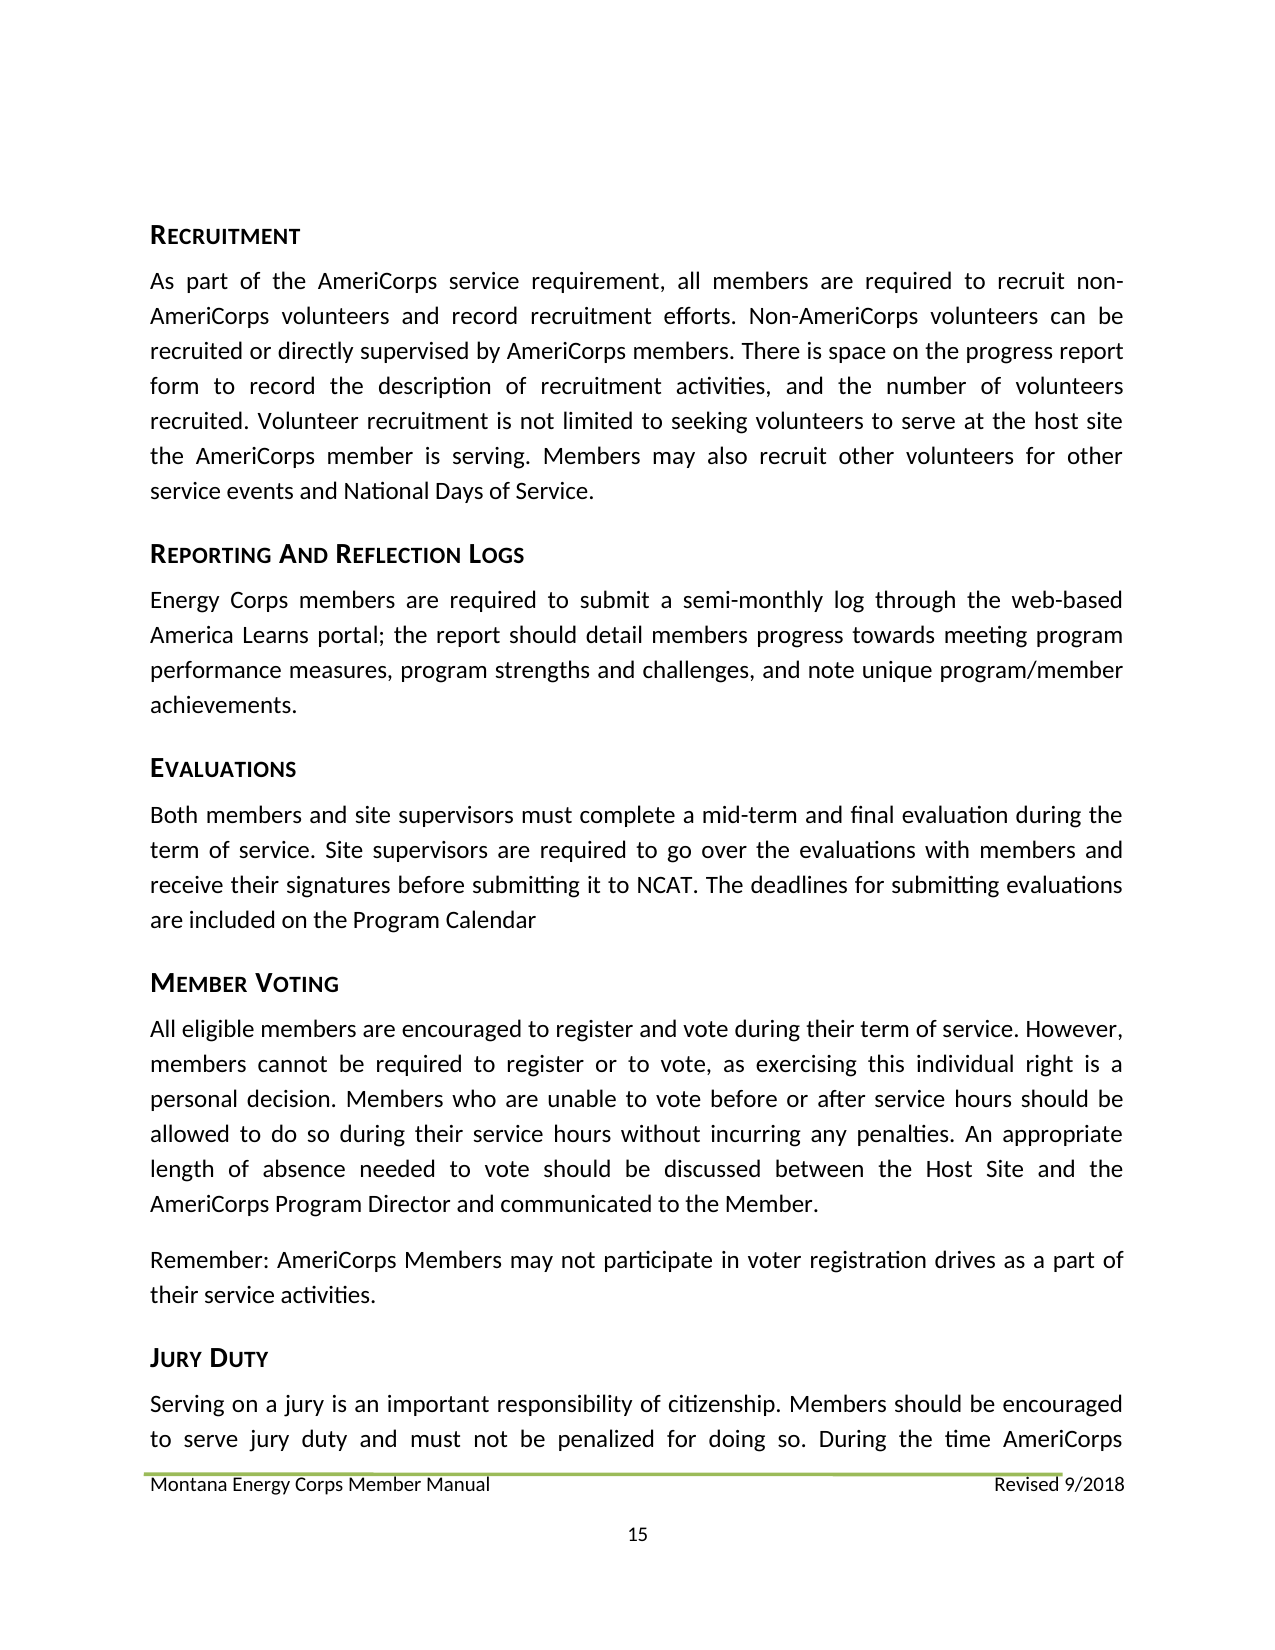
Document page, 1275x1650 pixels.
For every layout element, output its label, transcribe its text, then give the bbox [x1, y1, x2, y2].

subtitle Reporting And Reflection Logs [150, 535, 1125, 571]
text Remember: AmeriCorps Members may not participate in voter registration drives as a part of their service activities. [150, 1244, 1125, 1309]
text As part of the AmeriCorps service requirement, all members are required to recruit non-AmeriCorps volunteers and record recruitment efforts. Non-AmeriCorps volunteers can be recruited or directly supervised by AmeriCorps members. There is space on the progress report form to record the description of recruitment activities, and the number of volunteers recruited. Volunteer recruitment is not limited to seeking volunteers to serve at the host site the AmeriCorps member is serving. Members may also recruit other volunteers for other service events and National Days of Service. [150, 265, 1125, 506]
subtitle Recruitment [150, 216, 1125, 252]
text All eligible members are encouraged to register and vote during their term of service. However, members cannot be required to register or to vote, as exercising this individual right is a personal decision. Members who are unable to vote before or after service hours should be allowed to do so during their service hours without incurring any penalties. An appropriate length of absence needed to vote should be discussed between the Host Site and the AmeriCorps Program Director and communicated to the Member. [150, 1013, 1125, 1218]
text Energy Corps members are required to submit a semi-monthly log through the web-based America Learns portal; the report should detail members progress towards meeting program performance measures, program strengths and challenges, and note unique program/member achievements. [150, 584, 1125, 720]
subtitle Evaluations [150, 749, 1125, 785]
subtitle Jury Duty [150, 1339, 1125, 1374]
text Both members and site supervisors must complete a mid-term and final evaluation during the term of service. Site supervisors are required to go over the evaluations with members and receive their signatures before submitting it to NCAT. The deadlines for submitting evaluations are included on the Program Calendar [150, 799, 1125, 934]
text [150, 1388, 1125, 1454]
subtitle Member Voting [150, 964, 1125, 999]
